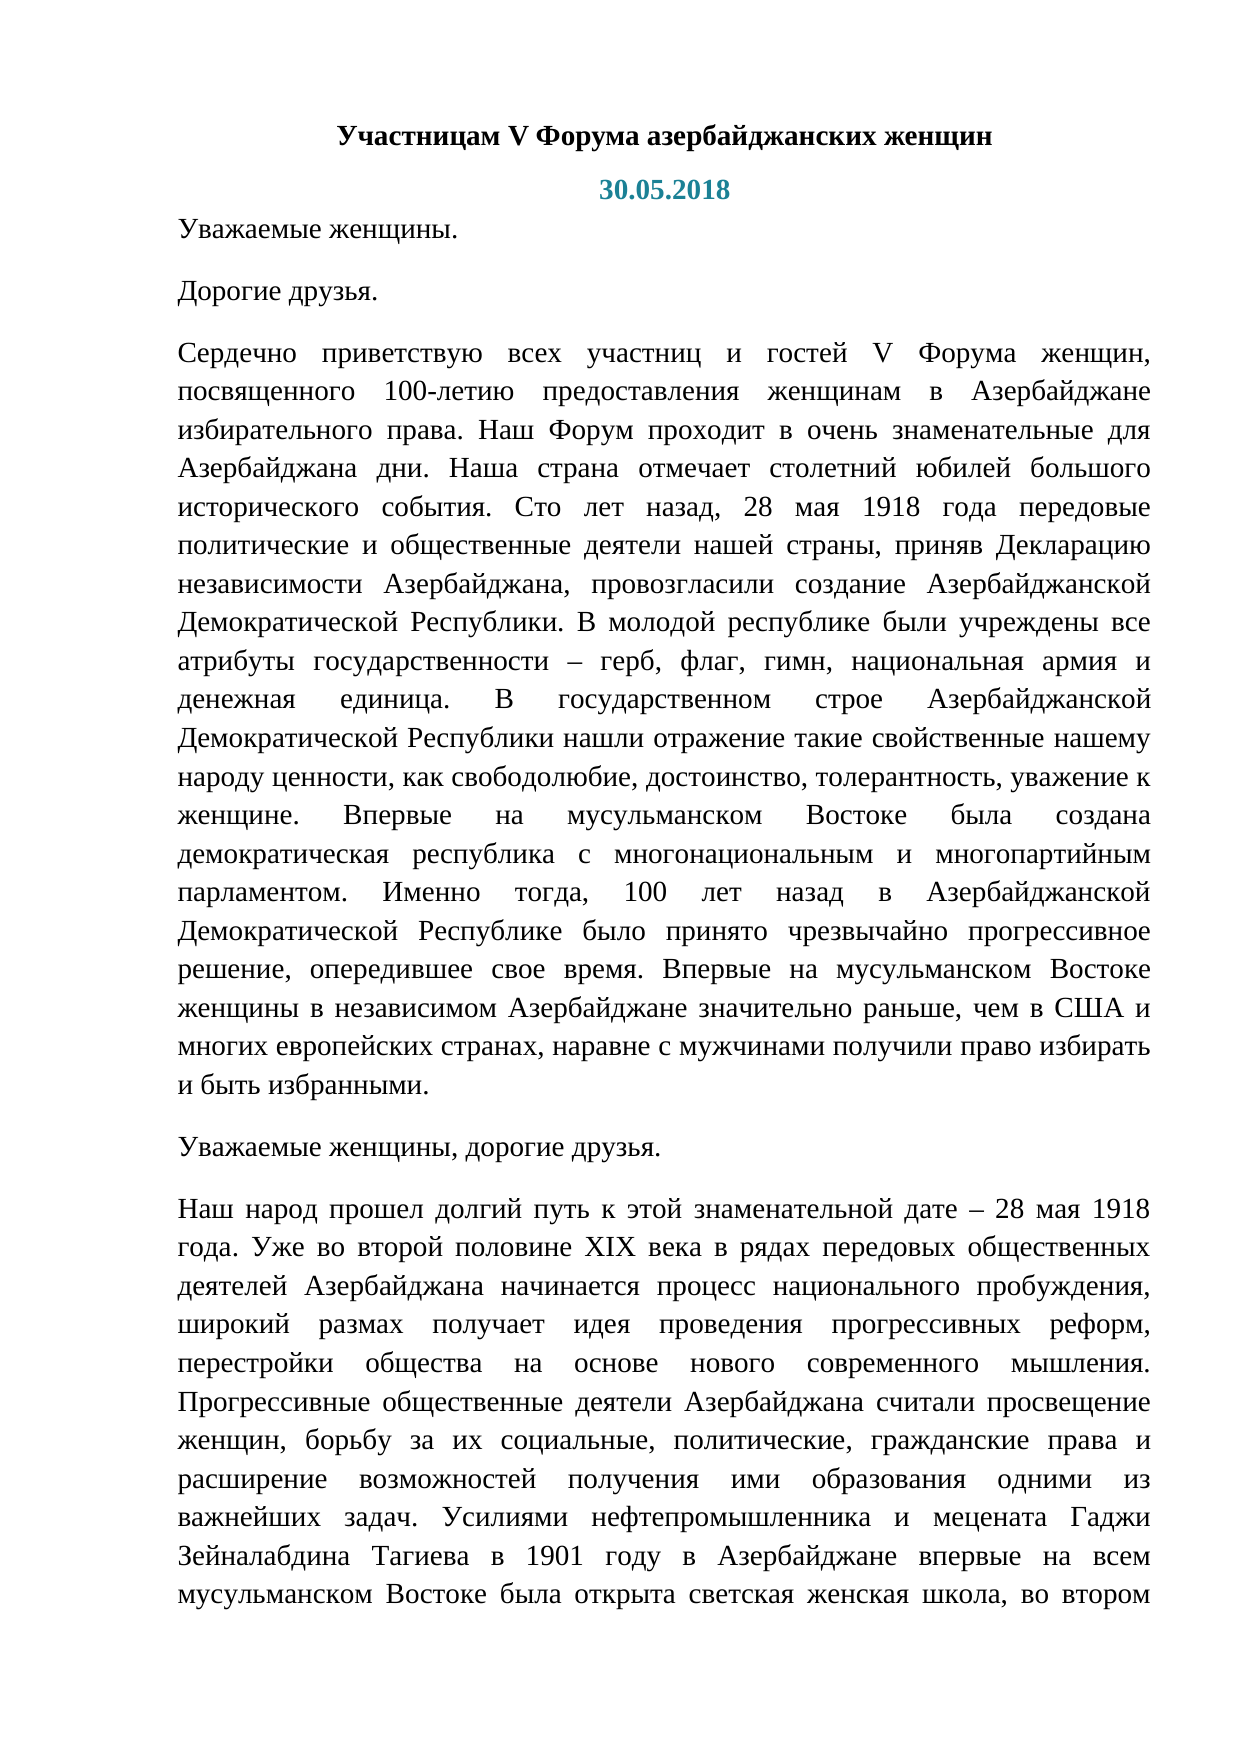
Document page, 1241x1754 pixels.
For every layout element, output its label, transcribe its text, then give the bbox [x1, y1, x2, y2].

text Дорогие друзья. [177, 273, 1152, 306]
text Уважаемые женщины. [177, 211, 1152, 244]
text Уважаемые женщины, дорогие друзья. [177, 1129, 1152, 1163]
text Сердечно приветствую всех участниц и гостей V Форума женщин, посвященного 100-летию предоставления женщинам в Азербайджане избирательного права. Наш Форум проходит в очень знаменательные для Азербайджана дни. Наша страна отмечает столетний юбилей большого исторического события. Сто лет назад, 28 мая 1918 года передовые политические и общественные деятели нашей страны, приняв Декларацию независимости Азербайджана, провозгласили создание Азербайджанской Демократической Республики. В молодой республике были учреждены все атрибуты государственности – герб, флаг, гимн, национальная армия и денежная единица. В государственном строе Азербайджанской Демократической Республики нашли отражение такие свойственные нашему народу ценности, как свободолюбие, достоинство, толерантность, уважение к женщине. Впервые на мусульманском Востоке была создана демократическая республика с многонациональным и многопартийным парламентом. Именно тогда, 100 лет назад в Азербайджанской Демократической Республике было принято чрезвычайно прогрессивное решение, опередившее свое время. Впервые на мусульманском Востоке женщины в независимом Азербайджане значительно раньше, чем в США и многих европейских странах, наравне с мужчинами получили право избирать и быть избранными. [177, 335, 1152, 1101]
text Участницам V Форума азербайджанских женщин [177, 118, 1152, 152]
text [177, 1191, 1152, 1610]
text 30.05.2018 [177, 172, 1152, 206]
